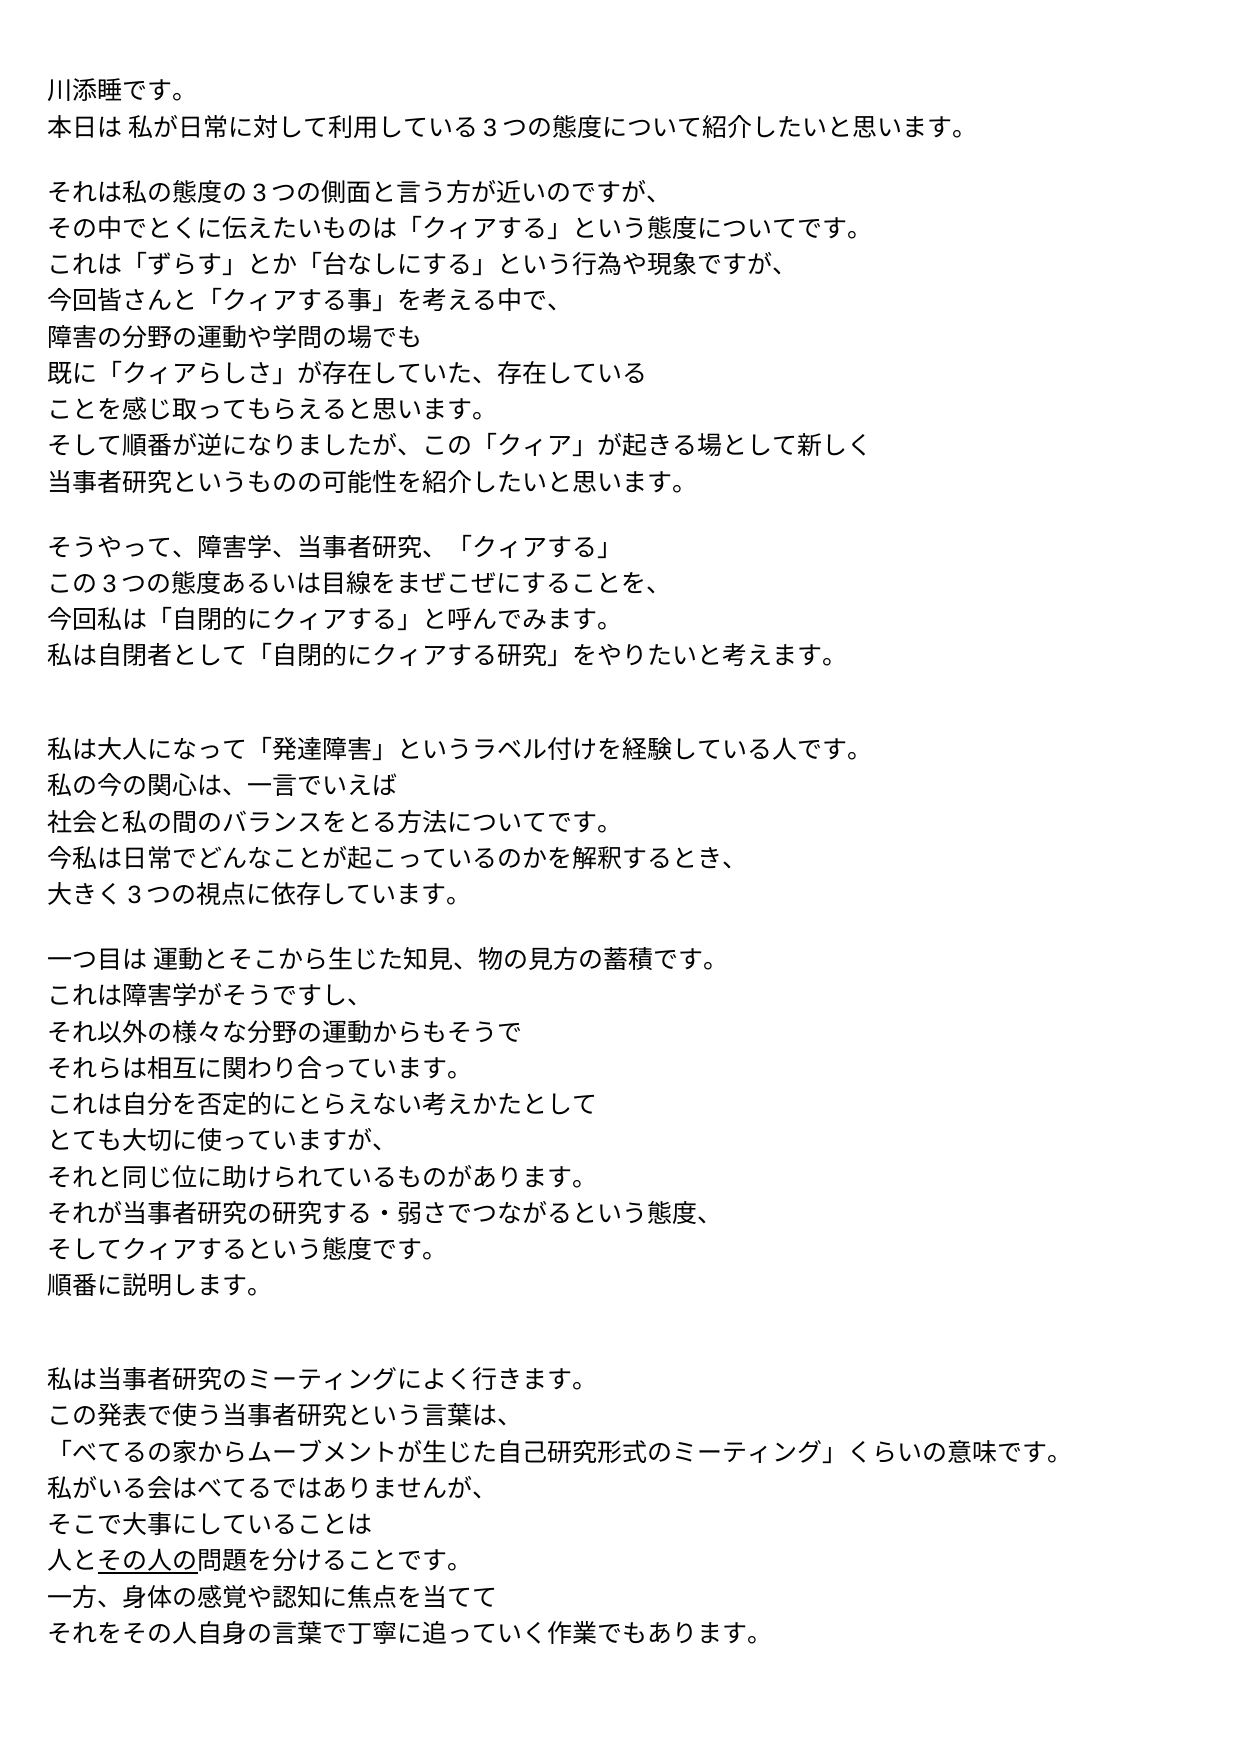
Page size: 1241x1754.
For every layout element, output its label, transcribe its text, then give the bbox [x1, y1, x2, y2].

text それをその人自身の言葉で丁寧に追っていく作業でもあります。 [47, 1613, 1193, 1649]
text 私は大人になって「発達障害」というラベル付けを経験している人です。 [47, 729, 1193, 766]
text そこで大事にしていることは [47, 1504, 1193, 1541]
text そうやって、障害学、当事者研究、「クィアする」 [47, 527, 1193, 563]
text これは障害学がそうですし、 [47, 976, 1193, 1012]
text 当事者研究というものの可能性を紹介したいと思います。 [47, 462, 1193, 498]
text 私の今の関心は、一言でいえば [47, 766, 1193, 802]
text そして順番が逆になりましたが、この「クィア」が起きる場として新しく [47, 426, 1193, 462]
text この発表で使う当事者研究という言葉は、 [47, 1396, 1193, 1432]
text その中でとくに伝えたいものは「クィアする」という態度についてです。 [47, 208, 1193, 244]
text それは私の態度の3つの側面と言う方が近いのですが、 [47, 172, 1193, 208]
text 大きく3つの視点に依存しています。 [47, 874, 1193, 911]
text 「べてるの家からムーブメントが生じた自己研究形式のミーティング」くらいの意味です。 [47, 1432, 1193, 1468]
text それ以外の様々な分野の運動からもそうで [47, 1012, 1193, 1048]
text 一方、身体の感覚や認知に焦点を当てて [47, 1577, 1193, 1613]
text とても大切に使っていますが、 [47, 1121, 1193, 1157]
text 一つ目は 運動とそこから生じた知見、物の見方の蓄積です。 [47, 939, 1193, 976]
text それと同じ位に助けられているものがあります。 [47, 1157, 1193, 1193]
text 私がいる会はべてるではありませんが、 [47, 1468, 1193, 1504]
text 人とその人の問題を分けることです。 [47, 1541, 1193, 1577]
text それらは相互に関わり合っています。 [47, 1048, 1193, 1084]
text 社会と私の間のバランスをとる方法についてです。 [47, 802, 1193, 838]
text 本日は 私が日常に対して利用している3つの態度について紹介したいと思います。 [47, 107, 1193, 143]
text 既に「クィアらしさ」が存在していた、存在している [47, 353, 1193, 389]
text ことを感じ取ってもらえると思います。 [47, 389, 1193, 426]
text 私は自閉者として「自閉的にクィアする研究」をやりたいと考えます。 [47, 636, 1193, 672]
text 障害の分野の運動や学問の場でも [47, 317, 1193, 353]
text 今回皆さんと「クィアする事」を考える中で、 [47, 281, 1193, 317]
text それが当事者研究の研究する・弱さでつながるという態度、 [47, 1193, 1193, 1229]
text 今私は日常でどんなことが起こっているのかを解釈するとき、 [47, 838, 1193, 874]
text 私は当事者研究のミーティングによく行きます。 [47, 1359, 1193, 1396]
text 今回私は「自閉的にクィアする」と呼んでみます。 [47, 599, 1193, 636]
text そしてクィアするという態度です。 [47, 1229, 1193, 1266]
text この3つの態度あるいは目線をまぜこぜにすることを、 [47, 563, 1193, 599]
text これは自分を否定的にとらえない考えかたとして [47, 1084, 1193, 1121]
text 順番に説明します。 [47, 1266, 1193, 1302]
text これは「ずらす」とか「台なしにする」という行為や現象ですが、 [47, 244, 1193, 281]
text 川添睡です。 [47, 71, 1193, 107]
